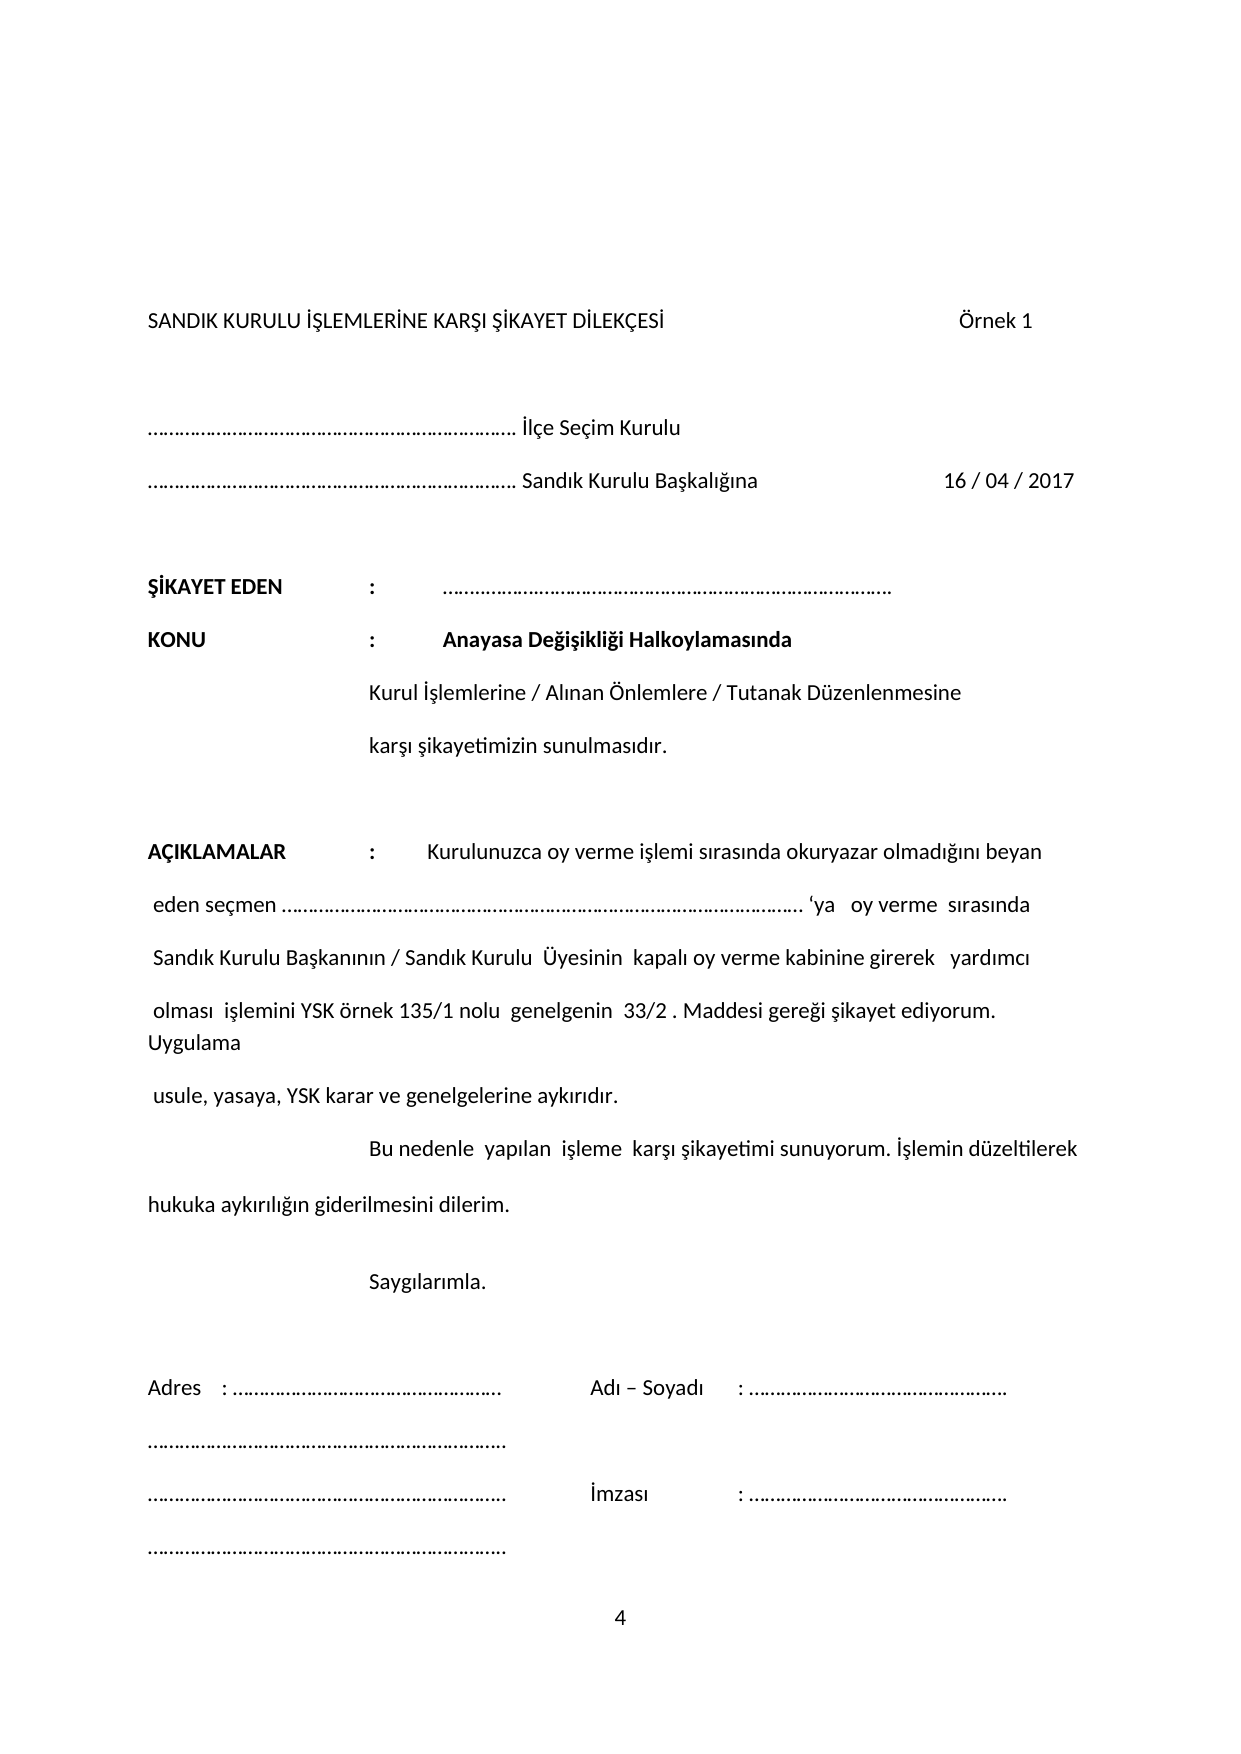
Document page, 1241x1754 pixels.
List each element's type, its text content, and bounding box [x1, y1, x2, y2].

text ŞİKAYET EDEN : ……..……….…………………………………………………………. [148, 572, 1093, 600]
text ………………………………………………………….. İmzası : …………………………………………. [148, 1479, 1093, 1507]
text KONU : Anayasa Değişikliği Halkoylamasında [148, 625, 1093, 653]
text ……………………………………………………………. Sandık Kurulu Başkalığına 16 / 04 / 2017 [148, 466, 1093, 494]
text Bu nedenle yapılan işleme karşı şikayetimi sunuyorum. İşlemin düzeltilerek hukuka aykırılığın giderilmesini dilerim. [148, 1134, 1093, 1218]
text ………………………………………………………….. [148, 1426, 1093, 1454]
text AÇIKLAMALAR : Kurulunuzca oy verme işlemi sırasında okuryazar olmadığını beyan [148, 837, 1093, 865]
text Saygılarımla. [148, 1267, 1093, 1295]
text karşı şikayetimizin sunulmasıdır. [148, 731, 1093, 759]
text Kurul İşlemlerine / Alınan Önlemlere / Tutanak Düzenlenmesine [148, 678, 1093, 706]
text ……………………………………………………………. İlçe Seçim Kurulu [148, 413, 1093, 441]
text Adres : …………………………………………… Adı – Soyadı : …………………………………………. [148, 1373, 1093, 1401]
text Sandık Kurulu Başkanının / Sandık Kurulu Üyesinin kapalı oy verme kabinine girerek yardımcı [148, 943, 1093, 971]
text ………………………………………………………….. [148, 1532, 1093, 1560]
text eden seçmen ……………………………………………………………………………………… ‘ya oy verme sırasında [148, 890, 1093, 918]
text olması işlemini YSK örnek 135/1 nolu genelgenin 33/2 . Maddesi gereği şikayet ediyorum. Uygulama [148, 996, 1093, 1056]
text SANDIK KURULU İŞLEMLERİNE KARŞI ŞİKAYET DİLEKÇESİ Örnek 1 [148, 307, 1093, 335]
text usule, yasaya, YSK karar ve genelgelerine aykırıdır. [148, 1081, 1093, 1109]
